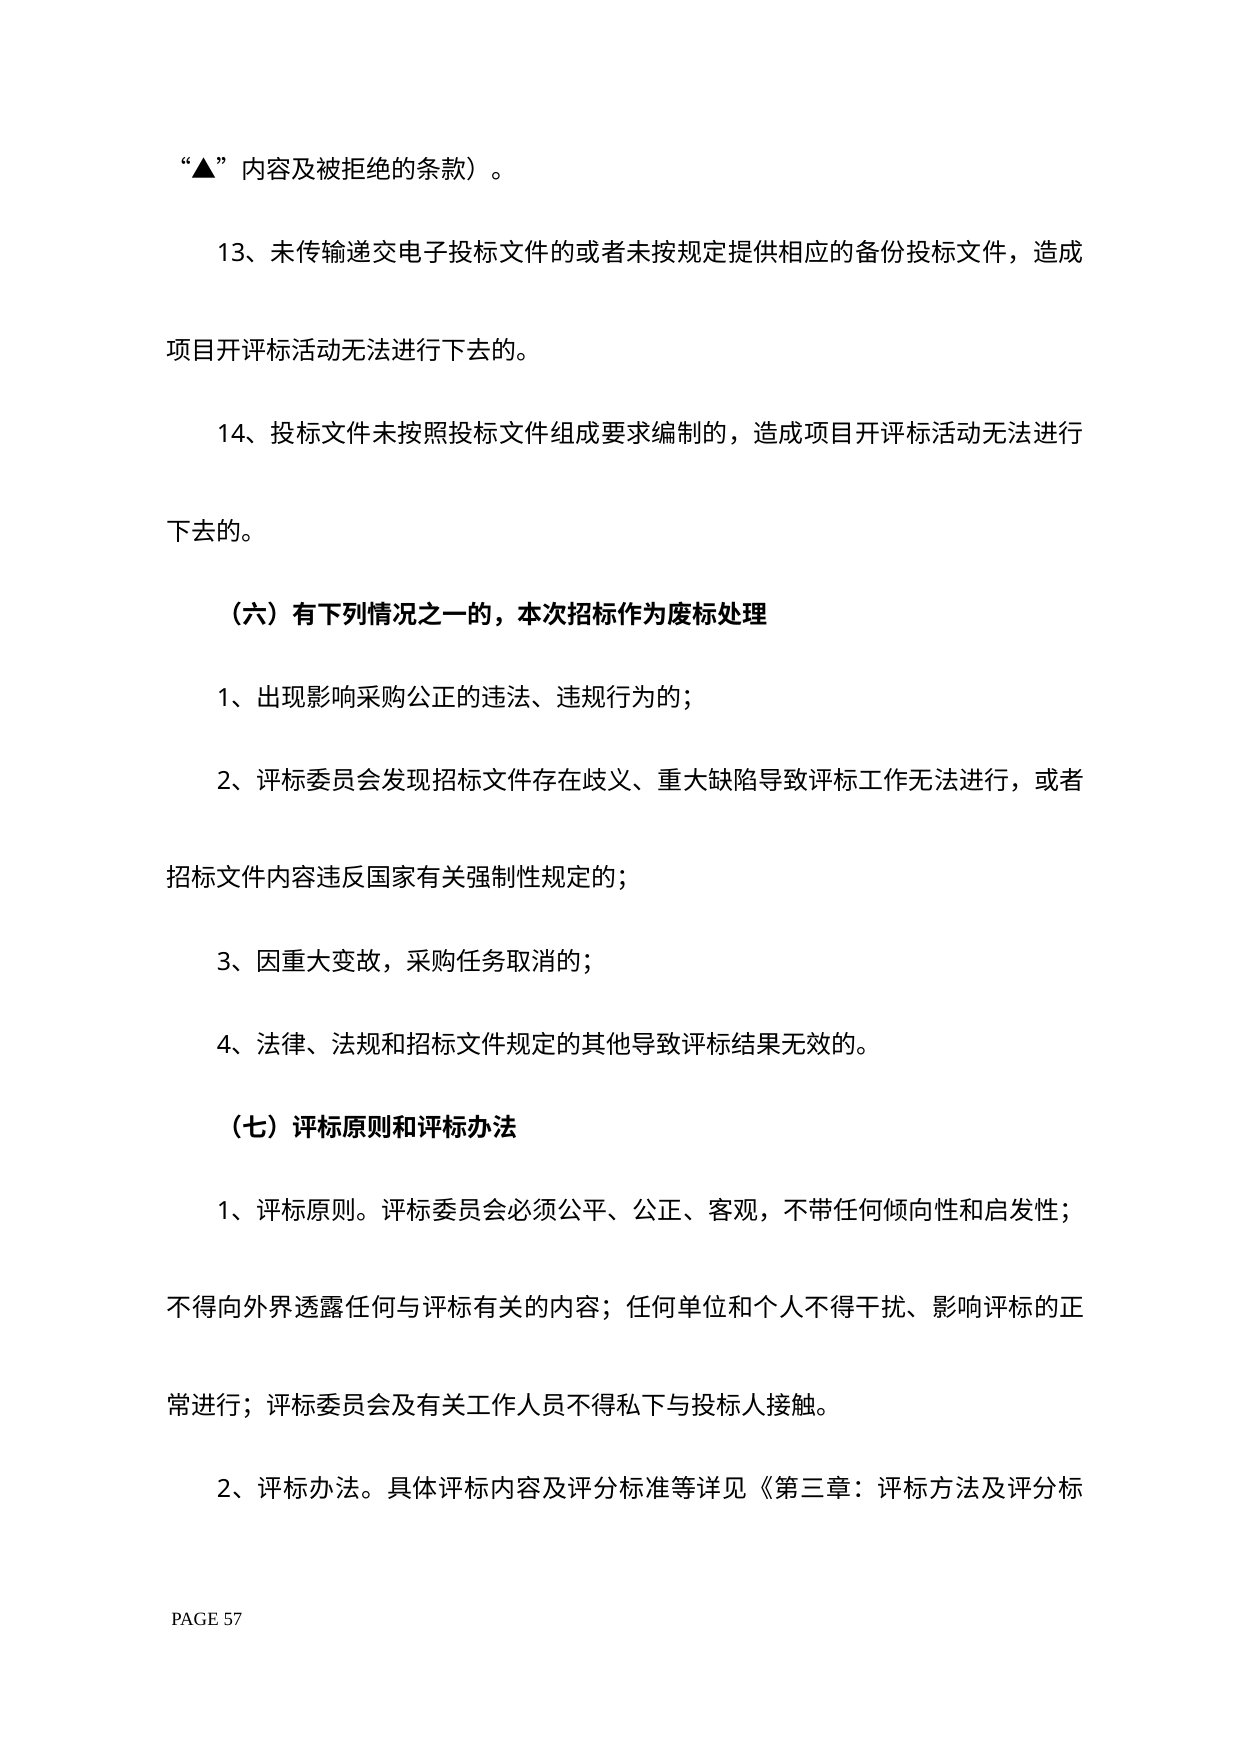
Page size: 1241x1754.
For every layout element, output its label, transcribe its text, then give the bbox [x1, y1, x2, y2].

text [167, 135, 1085, 200]
text 1、评标原则。评标委员会必须公平、公正、客观，不带任何倾向性和启发性；不得向外界透露任何与评标有关的内容；任何单位和个人不得干扰、影响评标的正常进行；评标委员会及有关工作人员不得私下与投标人接触。 [167, 1176, 1085, 1436]
text （六）有下列情况之一的，本次招标作为废标处理 [167, 580, 1085, 645]
list 未传输递交电子投标文件的或者未按规定提供相应的备份投标文件，造成项目开评标活动无法进行下去的。 [167, 218, 1085, 381]
list 投标文件未按照投标文件组成要求编制的，造成项目开评标活动无法进行下去的。 [167, 399, 1085, 562]
text 4、法律、法规和招标文件规定的其他导致评标结果无效的。 [167, 1010, 1085, 1075]
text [167, 1454, 1085, 1519]
text 2、评标委员会发现招标文件存在歧义、重大缺陷导致评标工作无法进行，或者招标文件内容违反国家有关强制性规定的； [167, 746, 1085, 908]
text （七）评标原则和评标办法 [167, 1093, 1085, 1158]
text 1、出现影响采购公正的违法、违规行为的； [167, 663, 1085, 728]
text 3、因重大变故，采购任务取消的； [167, 927, 1085, 992]
